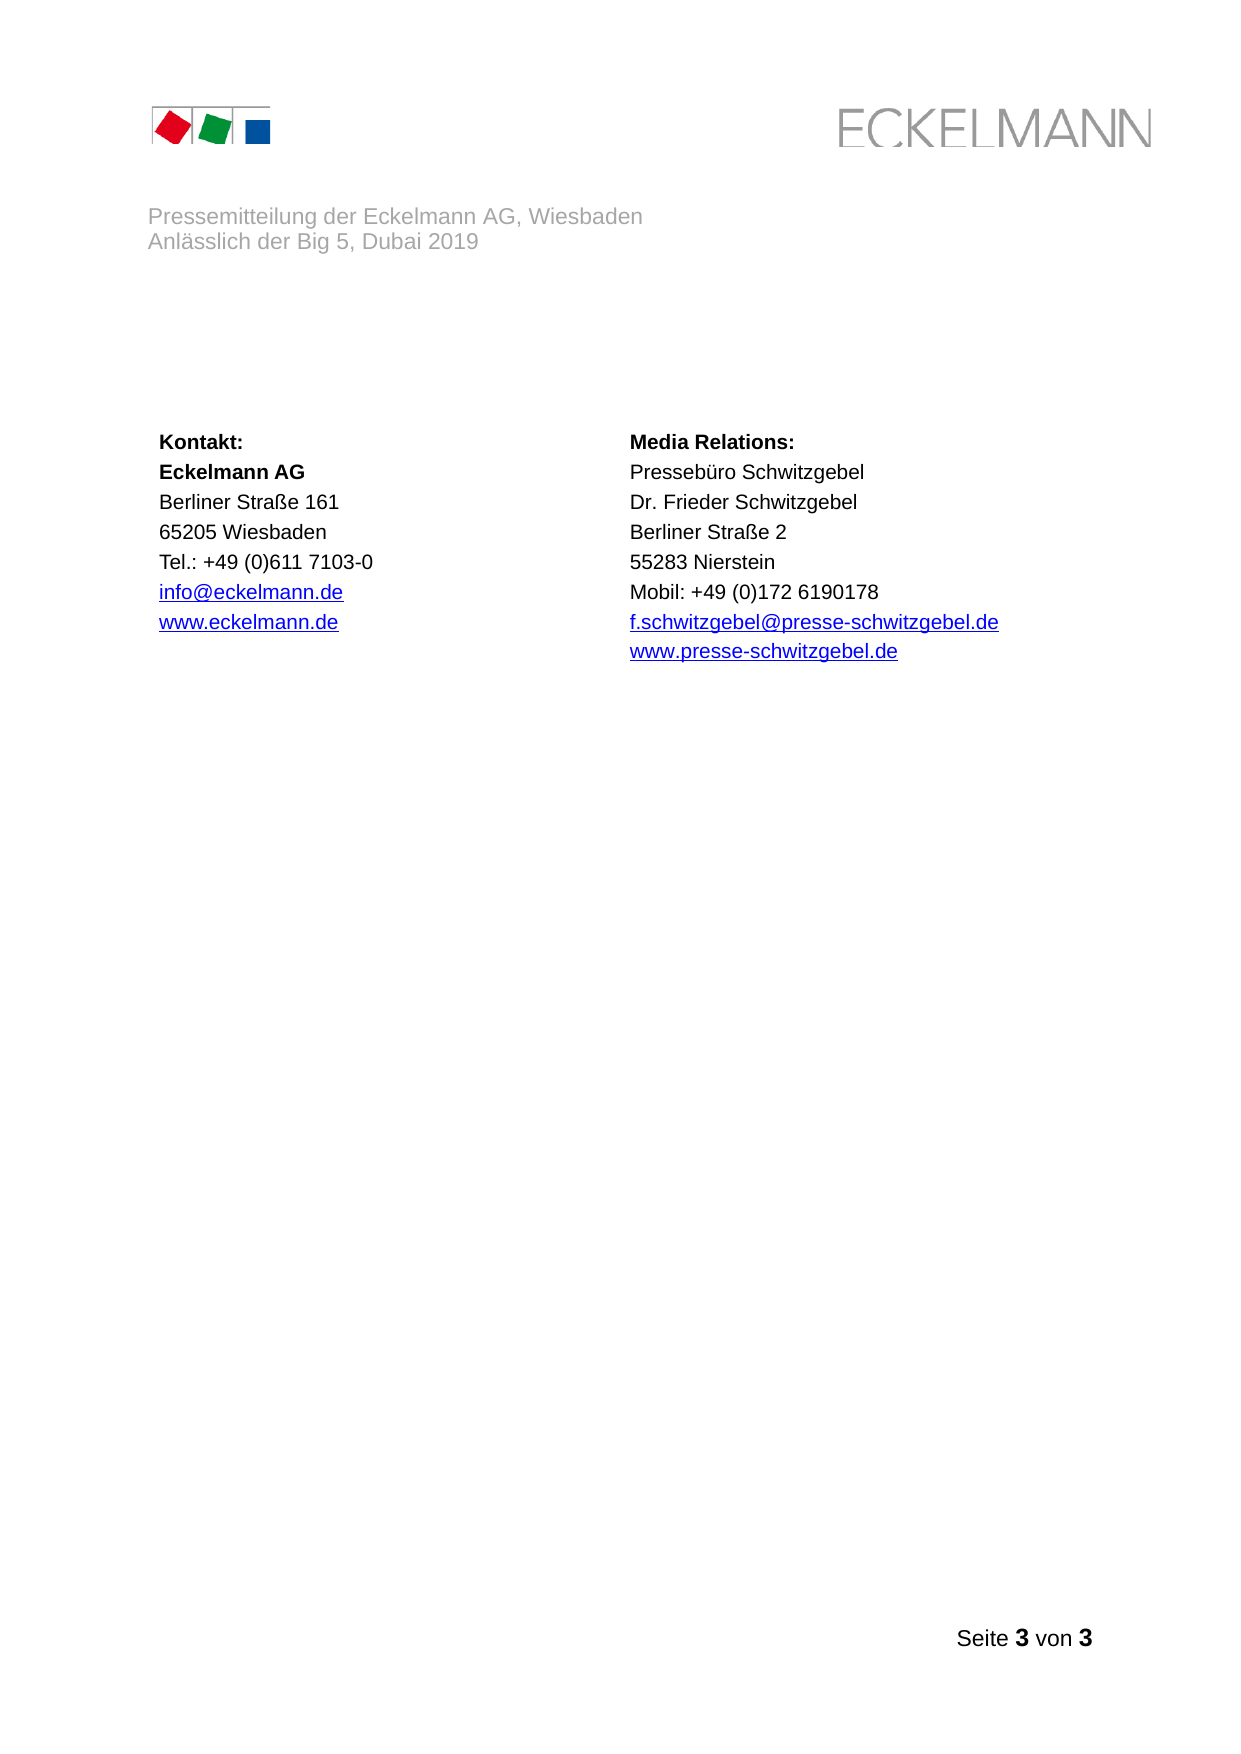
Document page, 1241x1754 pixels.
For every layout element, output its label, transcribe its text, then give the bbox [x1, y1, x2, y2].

table_header Kontakt: Eckelmann AG Berliner Straße 161 65205 Wiesbaden Tel.: +49 (0)611 7103-0 info@eckelmann.de www.eckelmann.de [148, 430, 618, 674]
picture [838, 106, 1151, 147]
table_header Media Relations: Pressebüro Schwitzgebel Dr. Frieder Schwitzgebel Berliner Straße 2 55283 Nierstein Mobil: +49 (0)172 6190178 f.schwitzgebel@presse-schwitzgebel.de www.presse-schwitzgebel.de [618, 430, 1093, 674]
picture [151, 106, 271, 144]
